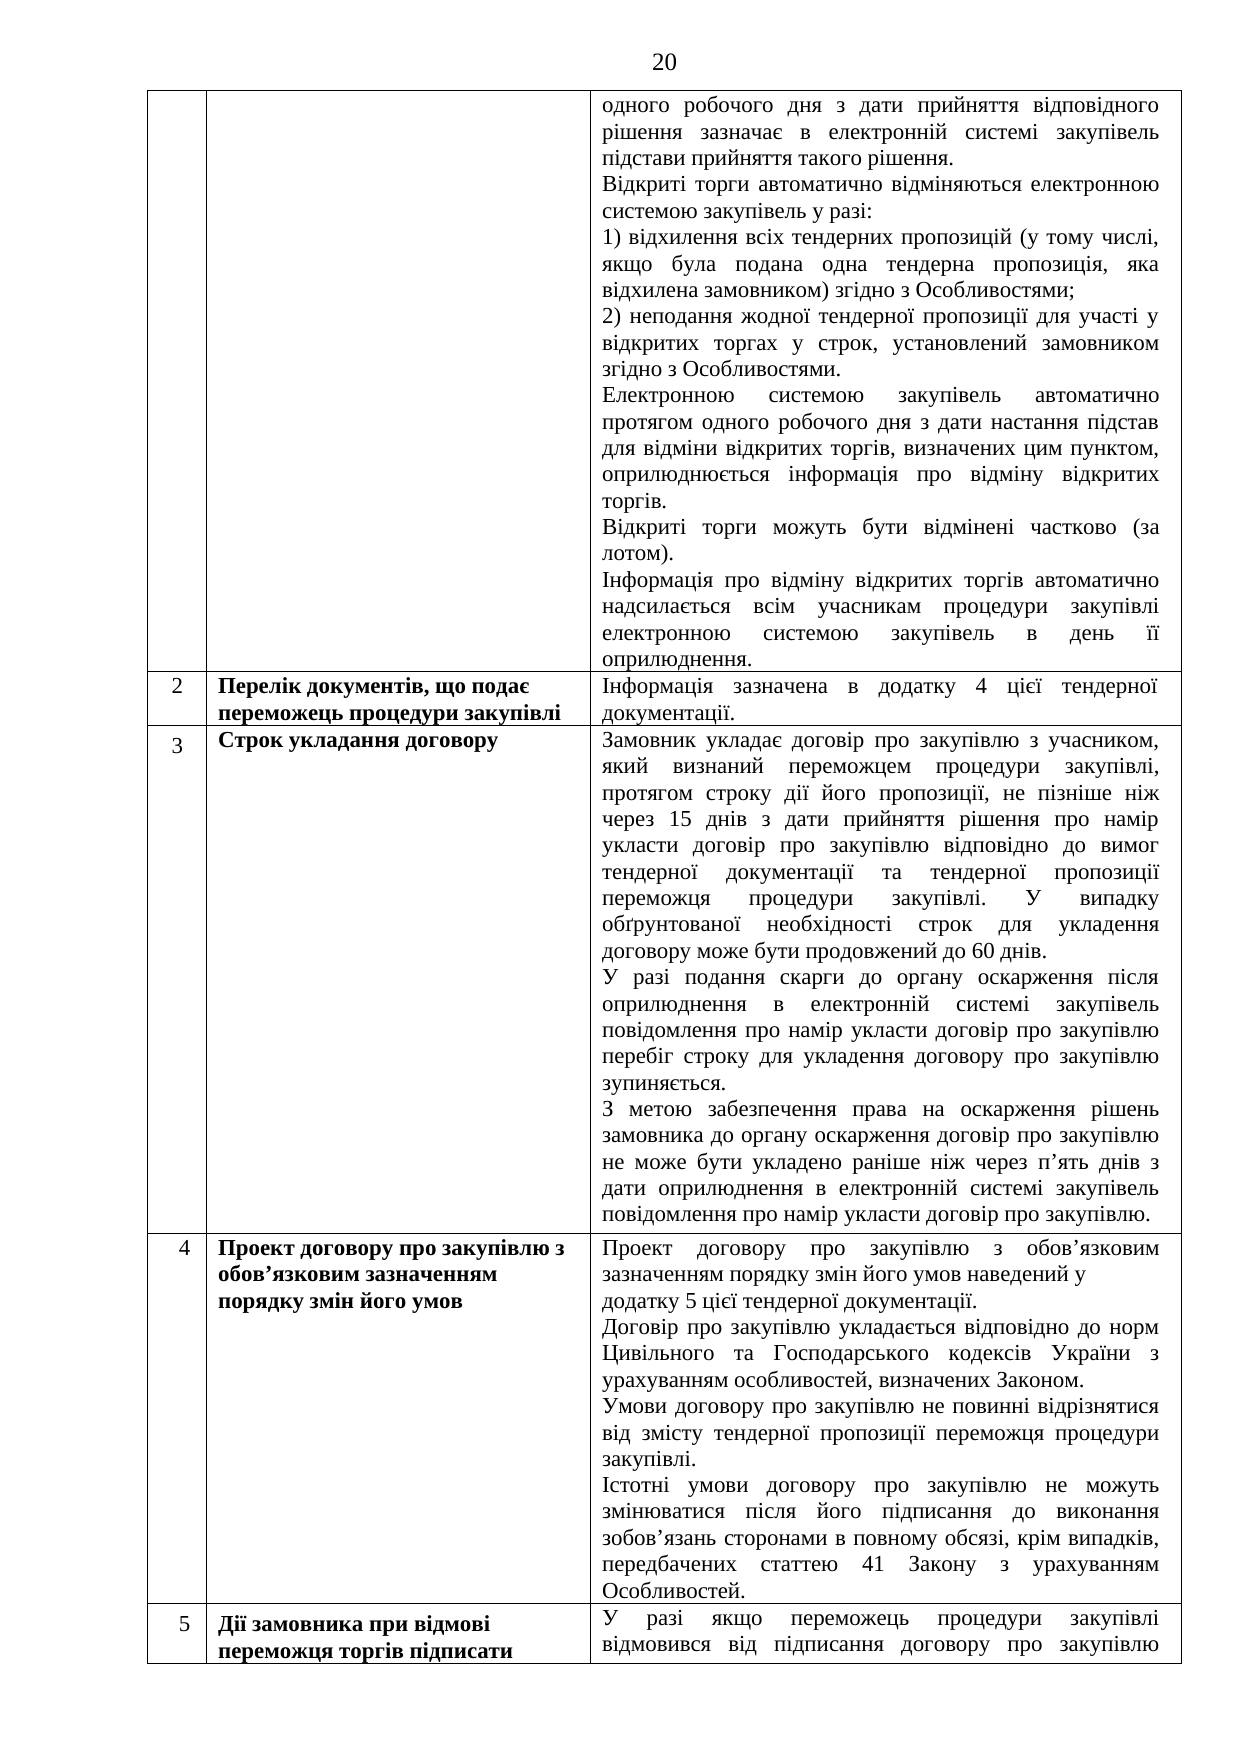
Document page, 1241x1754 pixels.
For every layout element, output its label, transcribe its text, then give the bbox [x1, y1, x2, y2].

table_cell Перелік документів, що подає переможець процедури закупівлі [207, 672, 590, 725]
table_cell Строк укладання договору [207, 726, 590, 1233]
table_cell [207, 1604, 590, 1663]
table_cell 1 [148, 91, 206, 671]
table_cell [591, 1604, 1181, 1663]
table_cell Проект договору про закупівлю з обов’язковим зазначенням порядку змін його умов наведений у додатку 5 цієї тендерної документації. Договір про закупівлю укладається відповідно до норм Цивільного та Господарського кодексів України з урахуванням особливостей, визначених Законом. Умови договору про закупівлю не повинні відрізнятися від змісту тендерної пропозиції переможця процедури закупівлі. Істотні умови договору про закупівлю не можуть змінюватися після його підписання до виконання зобов’язань сторонами в повному обсязі, крім випадків, передбачених статтею 41 Закону з урахуванням Особливостей. [591, 1234, 1181, 1603]
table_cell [207, 91, 590, 671]
table_cell 2 [148, 672, 206, 725]
table_cell Інформація зазначена в додатку 4 цієї тендерної документації. [591, 672, 1181, 725]
table_cell 3 [148, 726, 206, 1233]
table_cell 4 [148, 1234, 206, 1603]
table_cell Проект договору про закупівлю з обов’язковим зазначенням порядку змін його умов [207, 1234, 590, 1603]
table_cell 5 [148, 1604, 206, 1663]
table_cell Замовник укладає договір про закупівлю з учасником, який визнаний переможцем процедури закупівлі, протягом строку дії його пропозиції, не пізніше ніж через 15 днів з дати прийняття рішення про намір укласти договір про закупівлю відповідно до вимог тендерної документації та тендерної пропозиції переможця процедури закупівлі. У випадку обґрунтованої необхідності строк для укладення договору може бути продовжений до 60 днів. У разі подання скарги до органу оскарження після оприлюднення в електронній системі закупівель повідомлення про намір укласти договір про закупівлю перебіг строку для укладення договору про закупівлю зупиняється. З метою забезпечення права на оскарження рішень замовника до органу оскарження договір про закупівлю не може бути укладено раніше ніж через п’ять днів з дати оприлюднення в електронній системі закупівель повідомлення про намір укласти договір про закупівлю. [591, 726, 1181, 1233]
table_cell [591, 91, 1181, 671]
